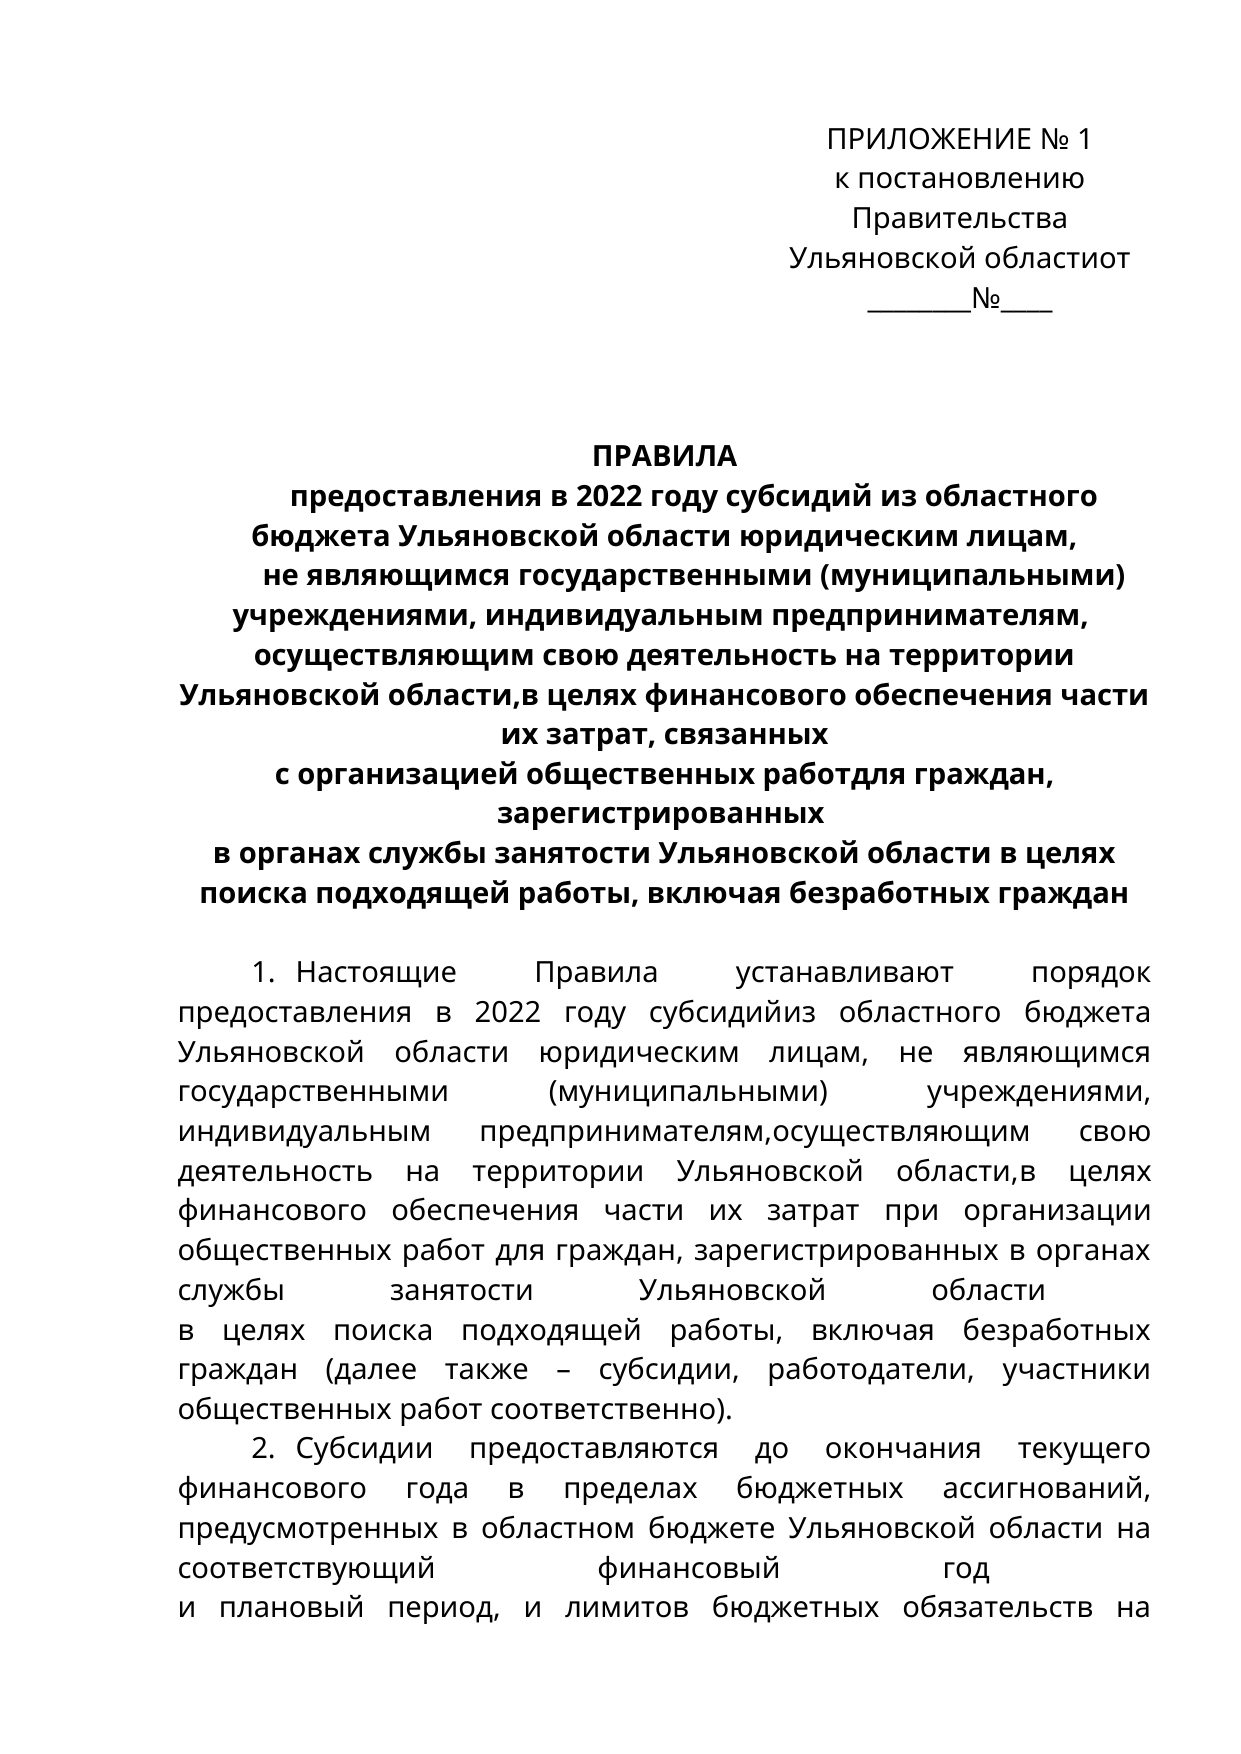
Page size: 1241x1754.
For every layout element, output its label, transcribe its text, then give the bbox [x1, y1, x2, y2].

text к постановлению [768, 158, 1152, 197]
text не являющимся государственными (муниципальными) учреждениями, индивидуальным предпринимателям, осуществляющим свою деятельность на территории Ульяновской области,в целях финансового обеспечения части их затрат, связанных с организацией общественных работдля граждан, зарегистрированных в органах службы занятости Ульяновской области в целях поиска подходящей работы, включая безработных граждан [177, 555, 1152, 912]
text предоставления в 2022 году субсидий из областного бюджета Ульяновской области юридическим лицам, [177, 475, 1152, 555]
text ПРИЛОЖЕНИЕ № 1 [768, 118, 1152, 158]
text ПРАВИЛА [177, 436, 1152, 475]
text Правительства Ульяновской областиот ________№____ [768, 197, 1152, 317]
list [177, 1428, 1152, 1626]
list Настоящие Правила устанавливают порядок предоставления в 2022 году субсидийиз областного бюджета Ульяновской области юридическим лицам, не являющимся государственными (муниципальными) учреждениями, индивидуальным предпринимателям,осуществляющим свою деятельность на территории Ульяновской области,в целях финансового обеспечения части их затрат при организации общественных работ для граждан, зарегистрированных в органах службы занятости Ульяновской области в целях поиска подходящей работы, включая безработных граждан (далее также – субсидии, работодатели, участники общественных работ соответственно). [177, 952, 1152, 1428]
